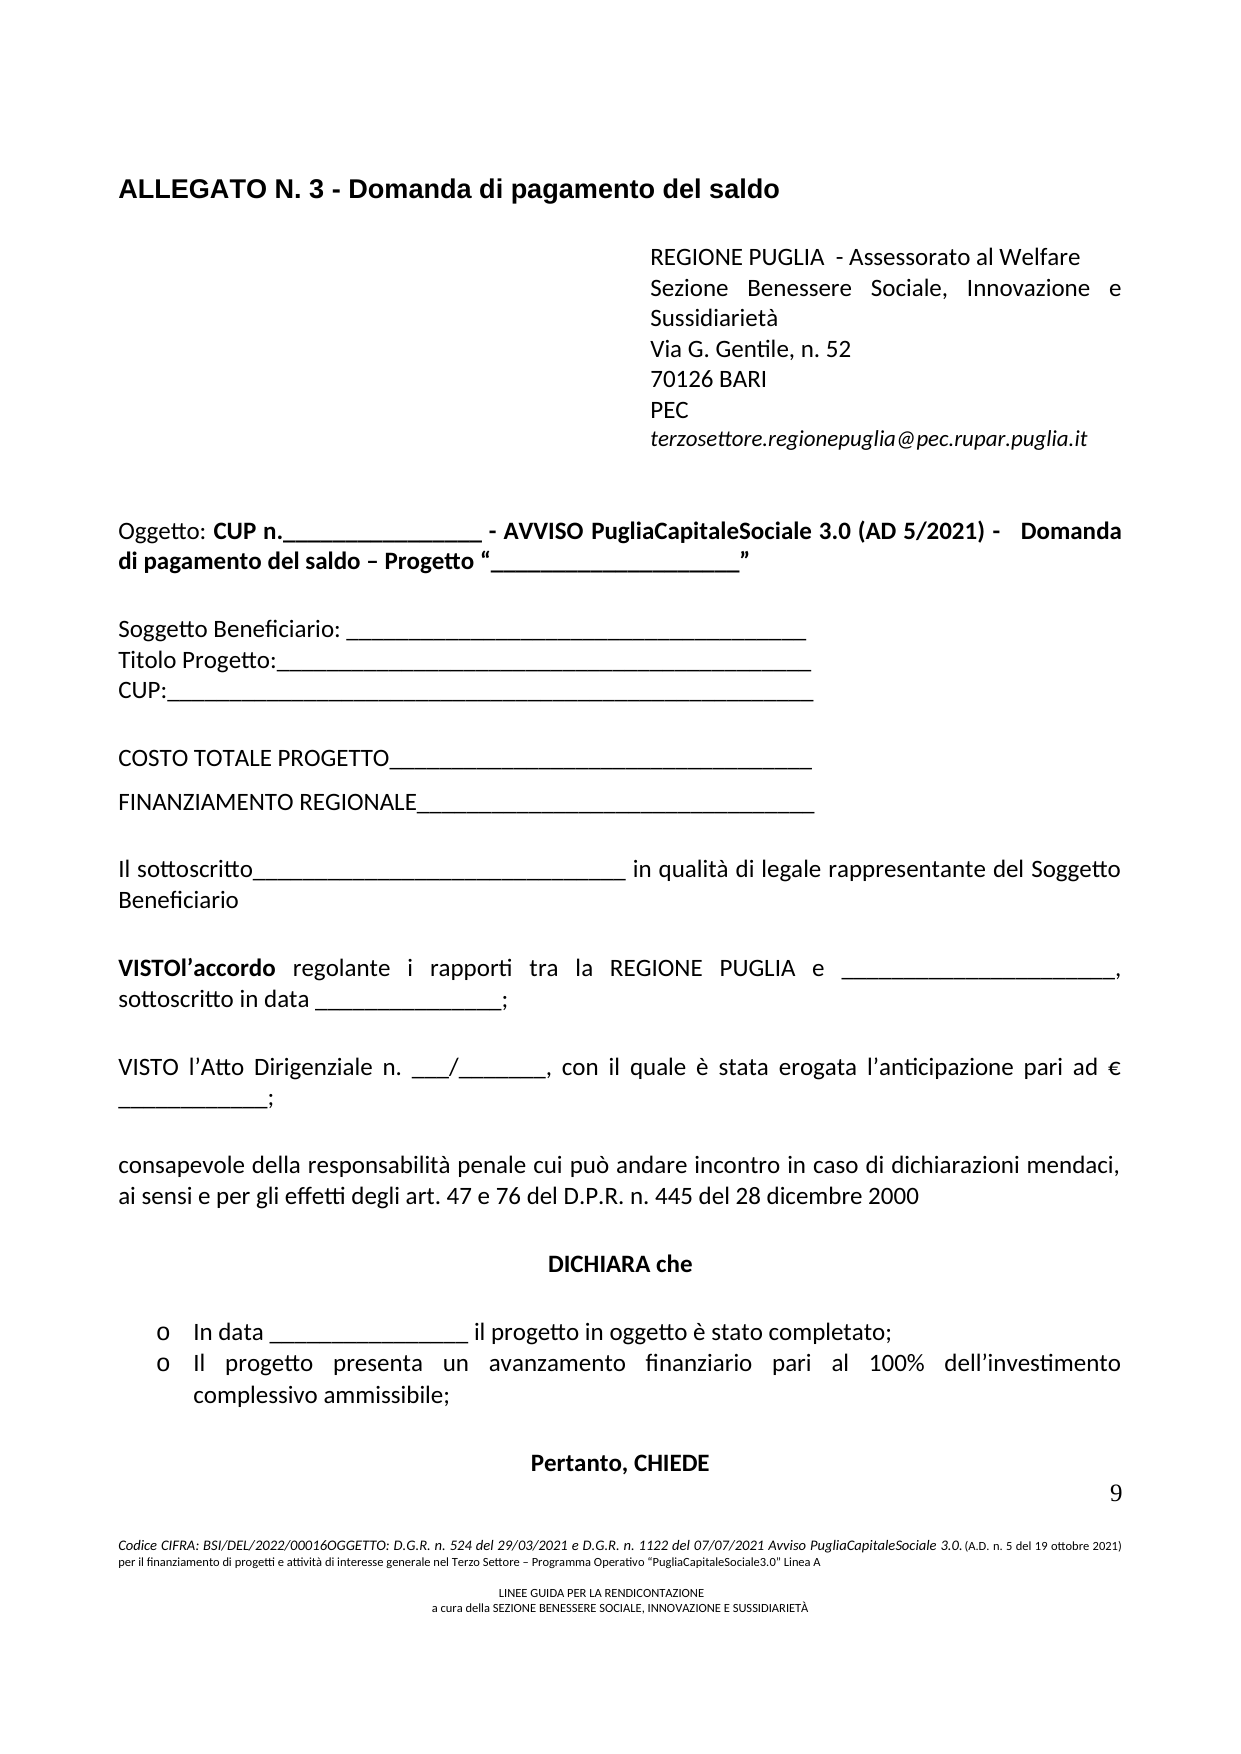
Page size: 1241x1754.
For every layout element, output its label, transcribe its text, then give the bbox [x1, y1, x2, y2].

list In data ________________ il progetto in oggetto è stato completato; [156, 1316, 1122, 1348]
text Titolo Progetto:___________________________________________ [118, 644, 1122, 674]
text consapevole della responsabilità penale cui può andare incontro in caso di dichiarazioni mendaci, ai sensi e per gli effetti degli art. 47 e 76 del D.P.R. n. 445 del 28 dicembre 2000 [118, 1149, 1122, 1210]
text Sezione Benessere Sociale, Innovazione e Sussidiarietà [650, 272, 1122, 333]
text CUP:____________________________________________________ [118, 674, 1122, 705]
text VISTOl’accordo regolante i rapporti tra la REGIONE PUGLIA e ______________________, sottoscritto in data _______________; [118, 952, 1122, 1013]
text terzosettore.regionepuglia@pec.rupar.puglia.it [650, 424, 1122, 452]
text Soggetto Beneficiario: _____________________________________ [118, 613, 1122, 644]
text Oggetto: CUP n.________________ - AVVISO PugliaCapitaleSociale 3.0 (AD 5/2021) - Domanda di pagamento del saldo – Progetto “____________________” [118, 515, 1122, 576]
subtitle ALLEGATO N. 3 - Domanda di pagamento del saldo [118, 173, 1122, 204]
text Via G. Gentile, n. 52 [650, 333, 1122, 363]
text Il sottoscritto______________________________ in qualità di legale rappresentante del Soggetto Beneficiario [118, 854, 1122, 915]
text REGIONE PUGLIA - Assessorato al Welfare [650, 241, 1122, 272]
list Il progetto presenta un avanzamento finanziario pari al 100% dell’investimento complessivo ammissibile; [156, 1348, 1122, 1410]
text COSTO TOTALE PROGETTO__________________________________ [118, 743, 1122, 773]
text DICHIARA che [118, 1248, 1122, 1278]
text 70126 BARI [650, 363, 1122, 394]
text PEC [650, 394, 1122, 424]
text Pertanto, CHIEDE [118, 1447, 1122, 1478]
text FINANZIAMENTO REGIONALE________________________________ [118, 786, 1122, 816]
text VISTO l’Atto Dirigenziale n. ___/_______, con il quale è stata erogata l’anticipazione pari ad € ____________; [118, 1051, 1122, 1112]
